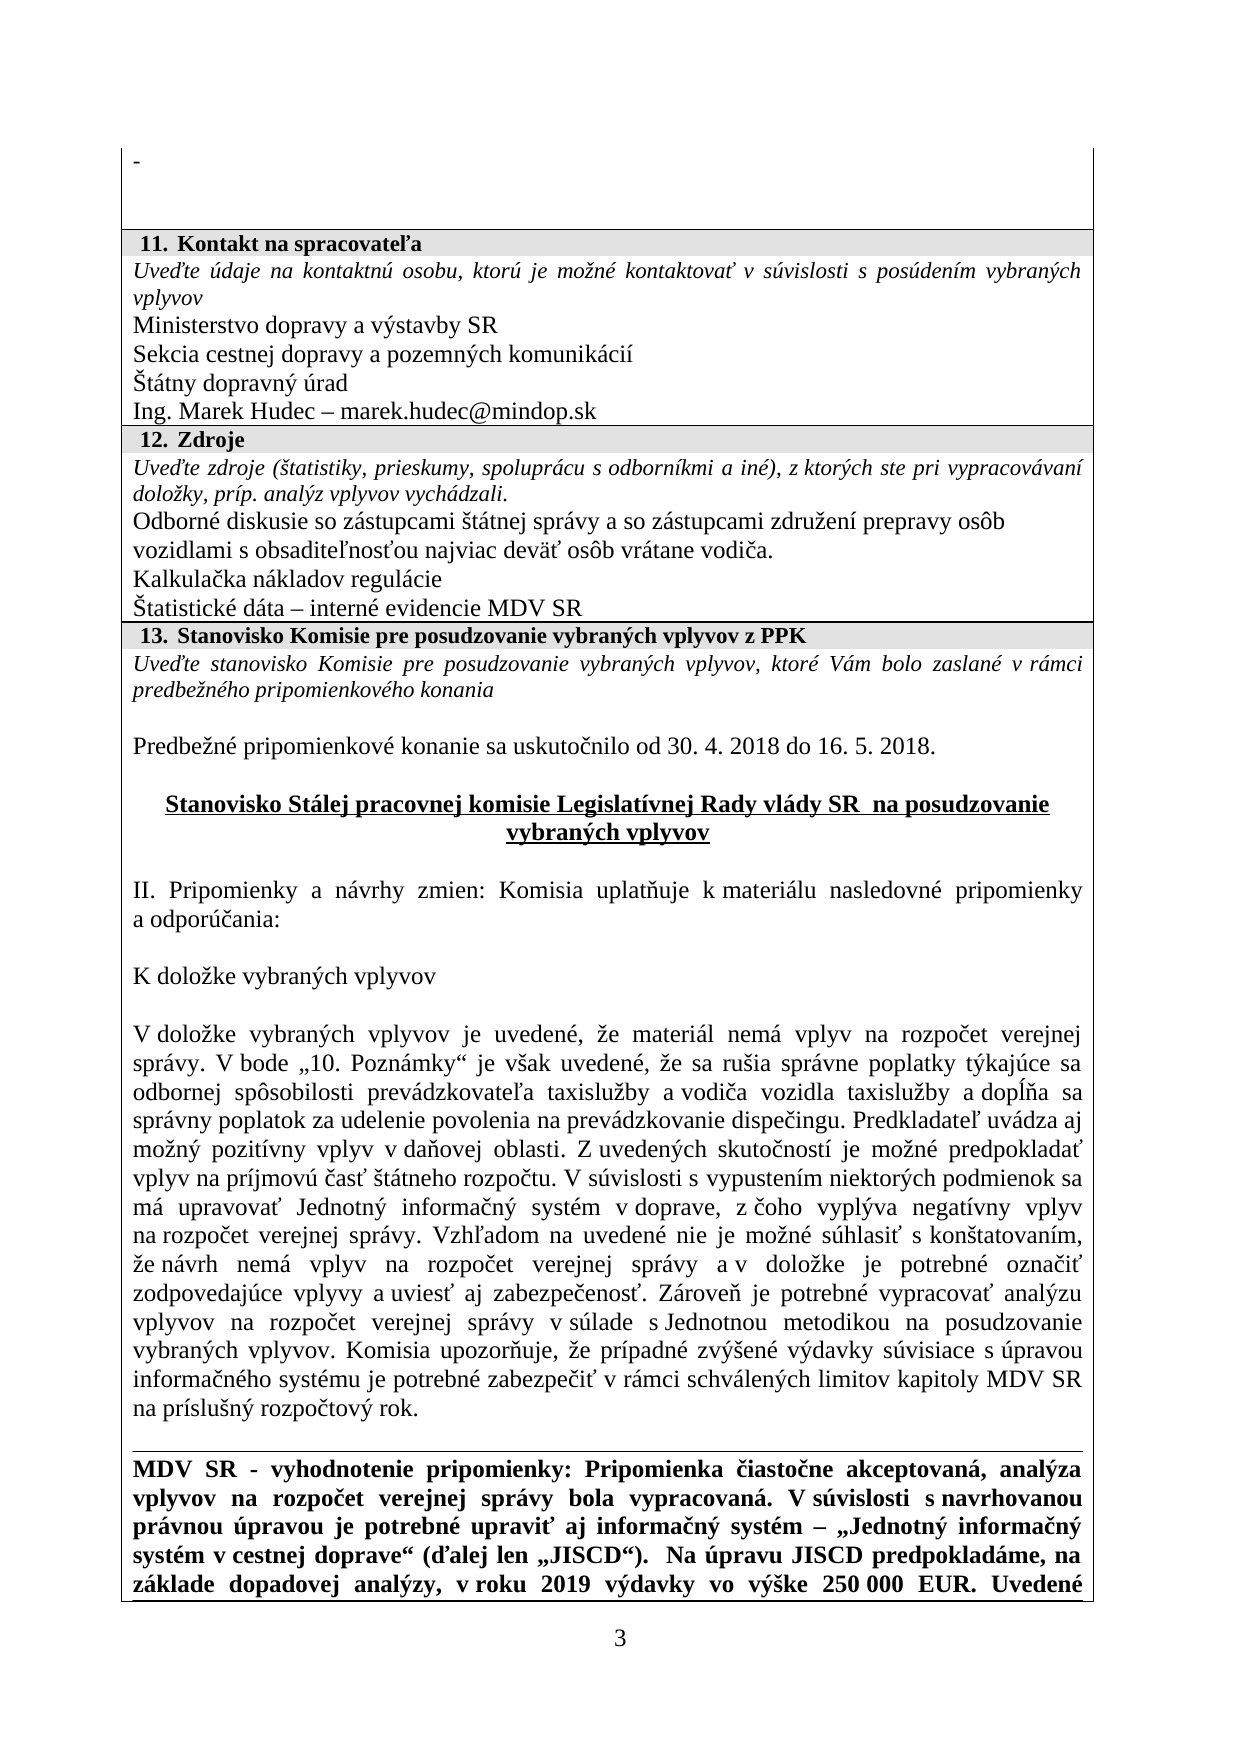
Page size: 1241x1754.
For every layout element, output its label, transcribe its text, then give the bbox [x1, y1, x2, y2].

table_cell Stanovisko Komisie pre posudzovanie vybraných vplyvov z PPK [122, 623, 1093, 649]
table_cell Kontakt na spracovateľa [122, 230, 1093, 256]
table_cell Uveďte zdroje (štatistiky, prieskumy, spoluprácu s odborníkmi a iné), z ktorých ste pri vypracovávaní doložky, príp. analýz vplyvov vychádzali. Odborné diskusie so zástupcami štátnej správy a so zástupcami združení prepravy osôb vozidlami s obsaditeľnosťou najviac deväť osôb vrátane vodiča. Kalkulačka nákladov regulácie Štatistické dáta – interné evidencie MDV SR [122, 454, 1093, 621]
table_cell Uveďte údaje na kontaktnú osobu, ktorú je možné kontaktovať v súvislosti s posúdením vybraných vplyvov Ministerstvo dopravy a výstavby SR Sekcia cestnej dopravy a pozemných komunikácií Štátny dopravný úrad Ing. Marek Hudec – marek.hudec@mindop.sk [122, 258, 1093, 425]
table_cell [122, 650, 1093, 1601]
table_cell Zdroje [122, 426, 1093, 453]
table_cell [122, 149, 1093, 229]
